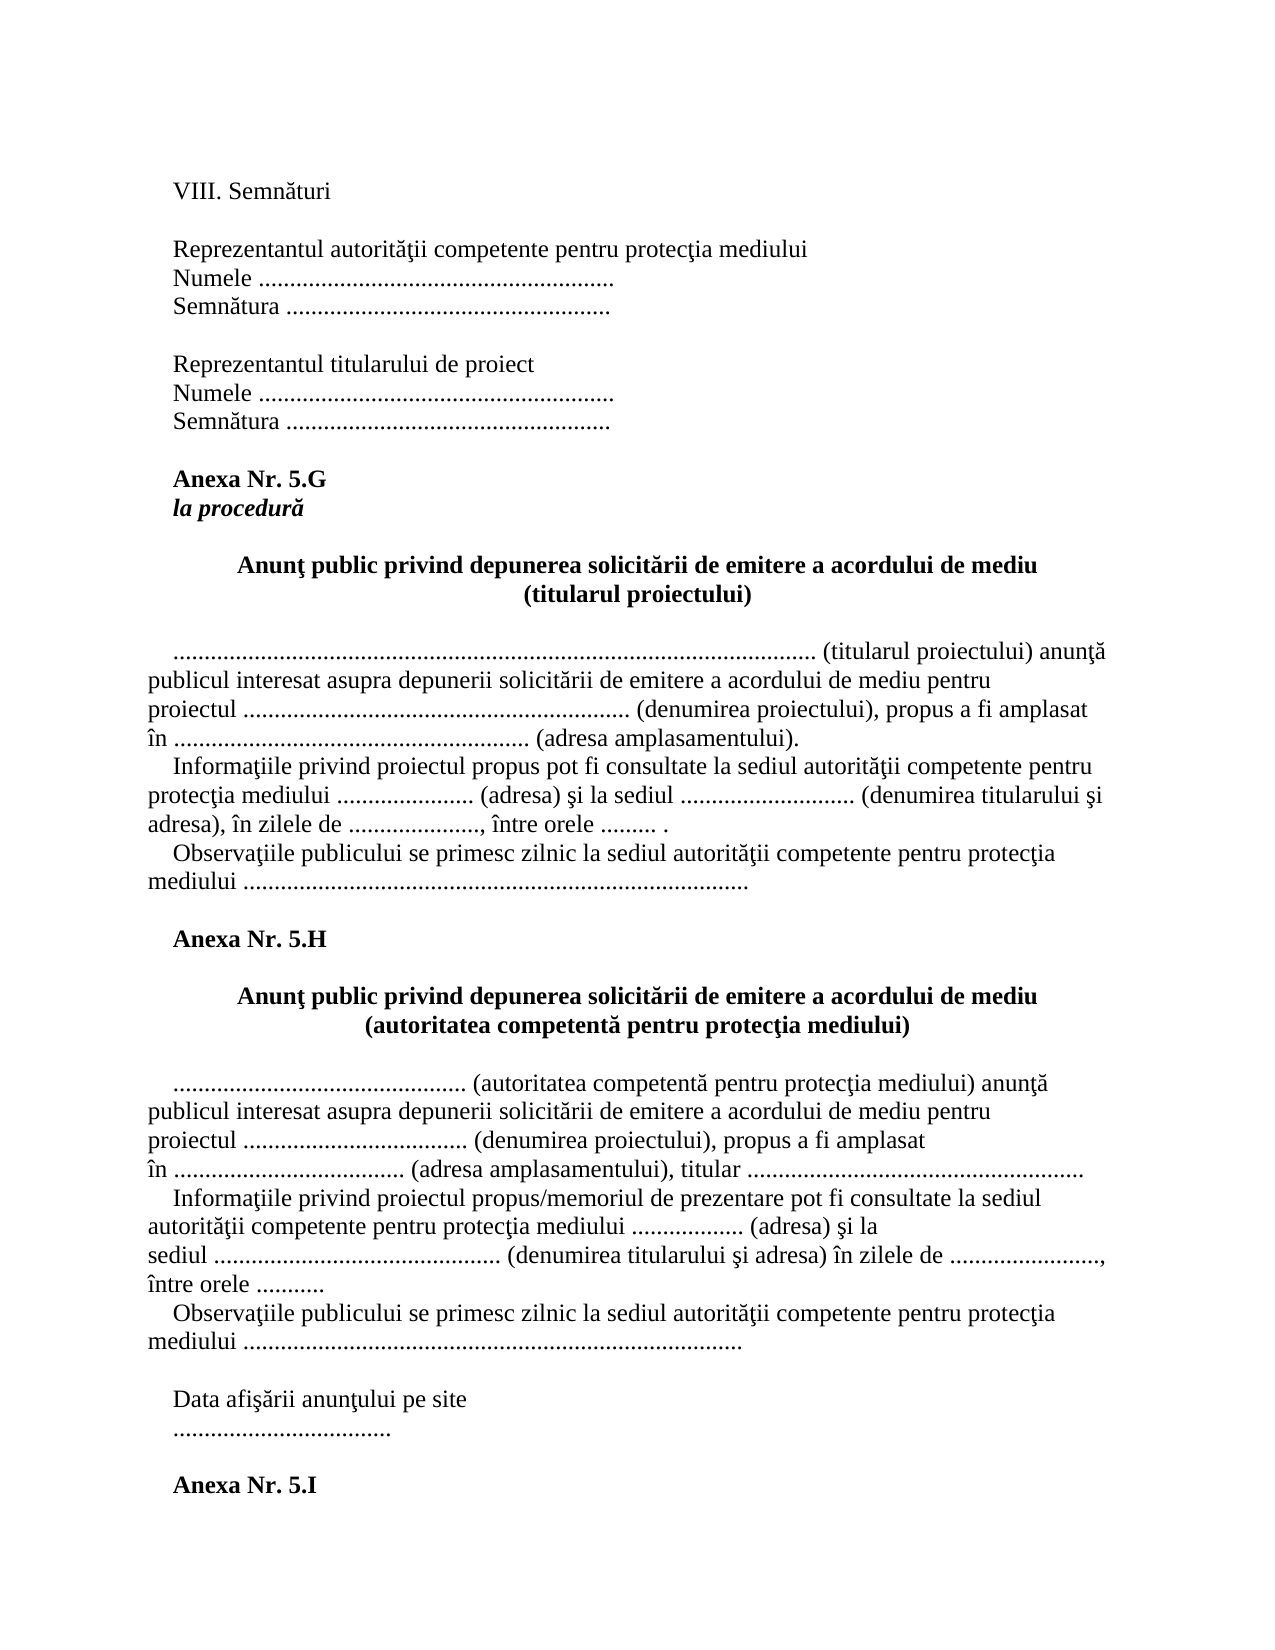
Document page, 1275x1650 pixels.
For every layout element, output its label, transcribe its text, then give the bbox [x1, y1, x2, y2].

text Reprezentantul titularului de proiect [148, 349, 1127, 378]
text Numele ......................................................... [148, 378, 1127, 406]
text la procedură [148, 493, 1127, 521]
text Informaţiile privind proiectul propus/memoriul de prezentare pot fi consultate la sediul autorităţii competente pentru protecţia mediului .................. (adresa) şi la sediul .............................................. (denumirea titularului şi adresa) în zilele de ........................, între orele ........... [148, 1183, 1127, 1298]
text VIII. Semnături [148, 176, 1127, 205]
text Numele ......................................................... [148, 263, 1127, 291]
text ............................................... (autoritatea competentă pentru protecţia mediului) anunţă publicul interesat asupra depunerii solicitării de emitere a acordului de mediu pentru proiectul .................................... (denumirea proiectului), propus a fi amplasat în ..................................... (adresa amplasamentului), titular ...................................................... [148, 1068, 1127, 1183]
text Reprezentantul autorităţii competente pentru protecţia mediului [148, 234, 1127, 263]
text Semnătura .................................................... [148, 291, 1127, 320]
text ................................... [148, 1413, 1127, 1441]
text (titularul proiectului) [148, 579, 1127, 608]
text Anunţ public privind depunerea solicitării de emitere a acordului de mediu [148, 981, 1127, 1010]
text Data afişării anunţului pe site [148, 1384, 1127, 1413]
text Informaţiile privind proiectul propus pot fi consultate la sediul autorităţii competente pentru protecţia mediului ...................... (adresa) şi la sediul ............................ (denumirea titularului şi adresa), în zilele de ....................., între orele ......... . [148, 751, 1127, 838]
text Observaţiile publicului se primesc zilnic la sediul autorităţii competente pentru protecţia mediului ................................................................................. [148, 838, 1127, 895]
text Semnătura .................................................... [148, 406, 1127, 435]
text ....................................................................................................... (titularul proiectului) anunţă publicul interesat asupra depunerii solicitării de emitere a acordului de mediu pentru proiectul .............................................................. (denumirea proiectului), propus a fi amplasat în ......................................................... (adresa amplasamentului). [148, 636, 1127, 751]
text Anunţ public privind depunerea solicitării de emitere a acordului de mediu [148, 550, 1127, 579]
text Anexa Nr. 5.G [148, 464, 1127, 493]
text Observaţiile publicului se primesc zilnic la sediul autorităţii competente pentru protecţia mediului ................................................................................ [148, 1298, 1127, 1355]
text Anexa Nr. 5.I [148, 1470, 1127, 1499]
text Anexa Nr. 5.H [148, 924, 1127, 953]
text (autoritatea competentă pentru protecţia mediului) [148, 1010, 1127, 1039]
